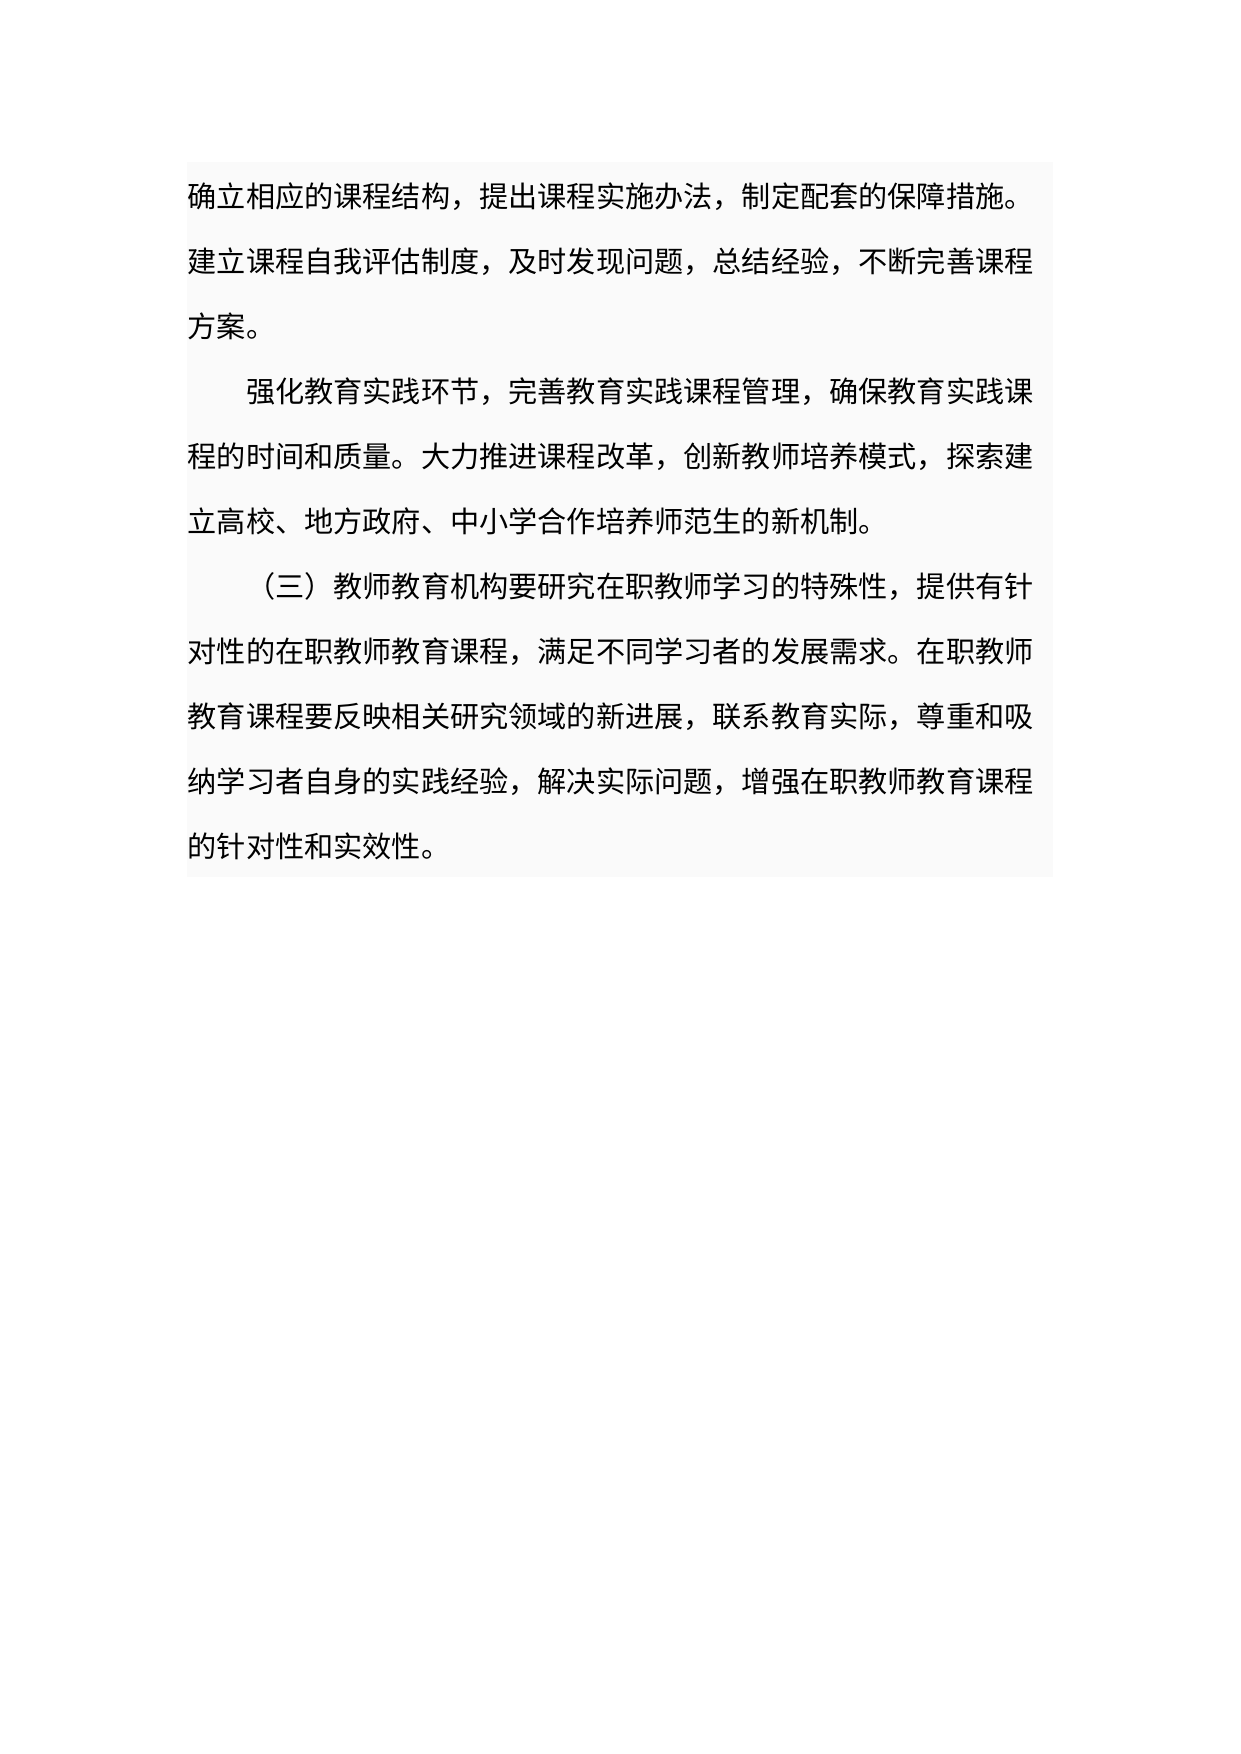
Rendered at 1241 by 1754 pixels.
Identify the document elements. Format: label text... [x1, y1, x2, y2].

text （三）教师教育机构要研究在职教师学习的特殊性，提供有针对性的在职教师教育课程，满足不同学习者的发展需求。在职教师教育课程要反映相关研究领域的新进展，联系教育实际，尊重和吸纳学习者自身的实践经验，解决实际问题，增强在职教师教育课程的针对性和实效性。 [187, 552, 1053, 877]
text 强化教育实践环节，完善教育实践课程管理，确保教育实践课程的时间和质量。大力推进课程改革，创新教师培养模式，探索建立高校、地方政府、中小学合作培养师范生的新机制。 [187, 357, 1053, 552]
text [187, 162, 1053, 357]
